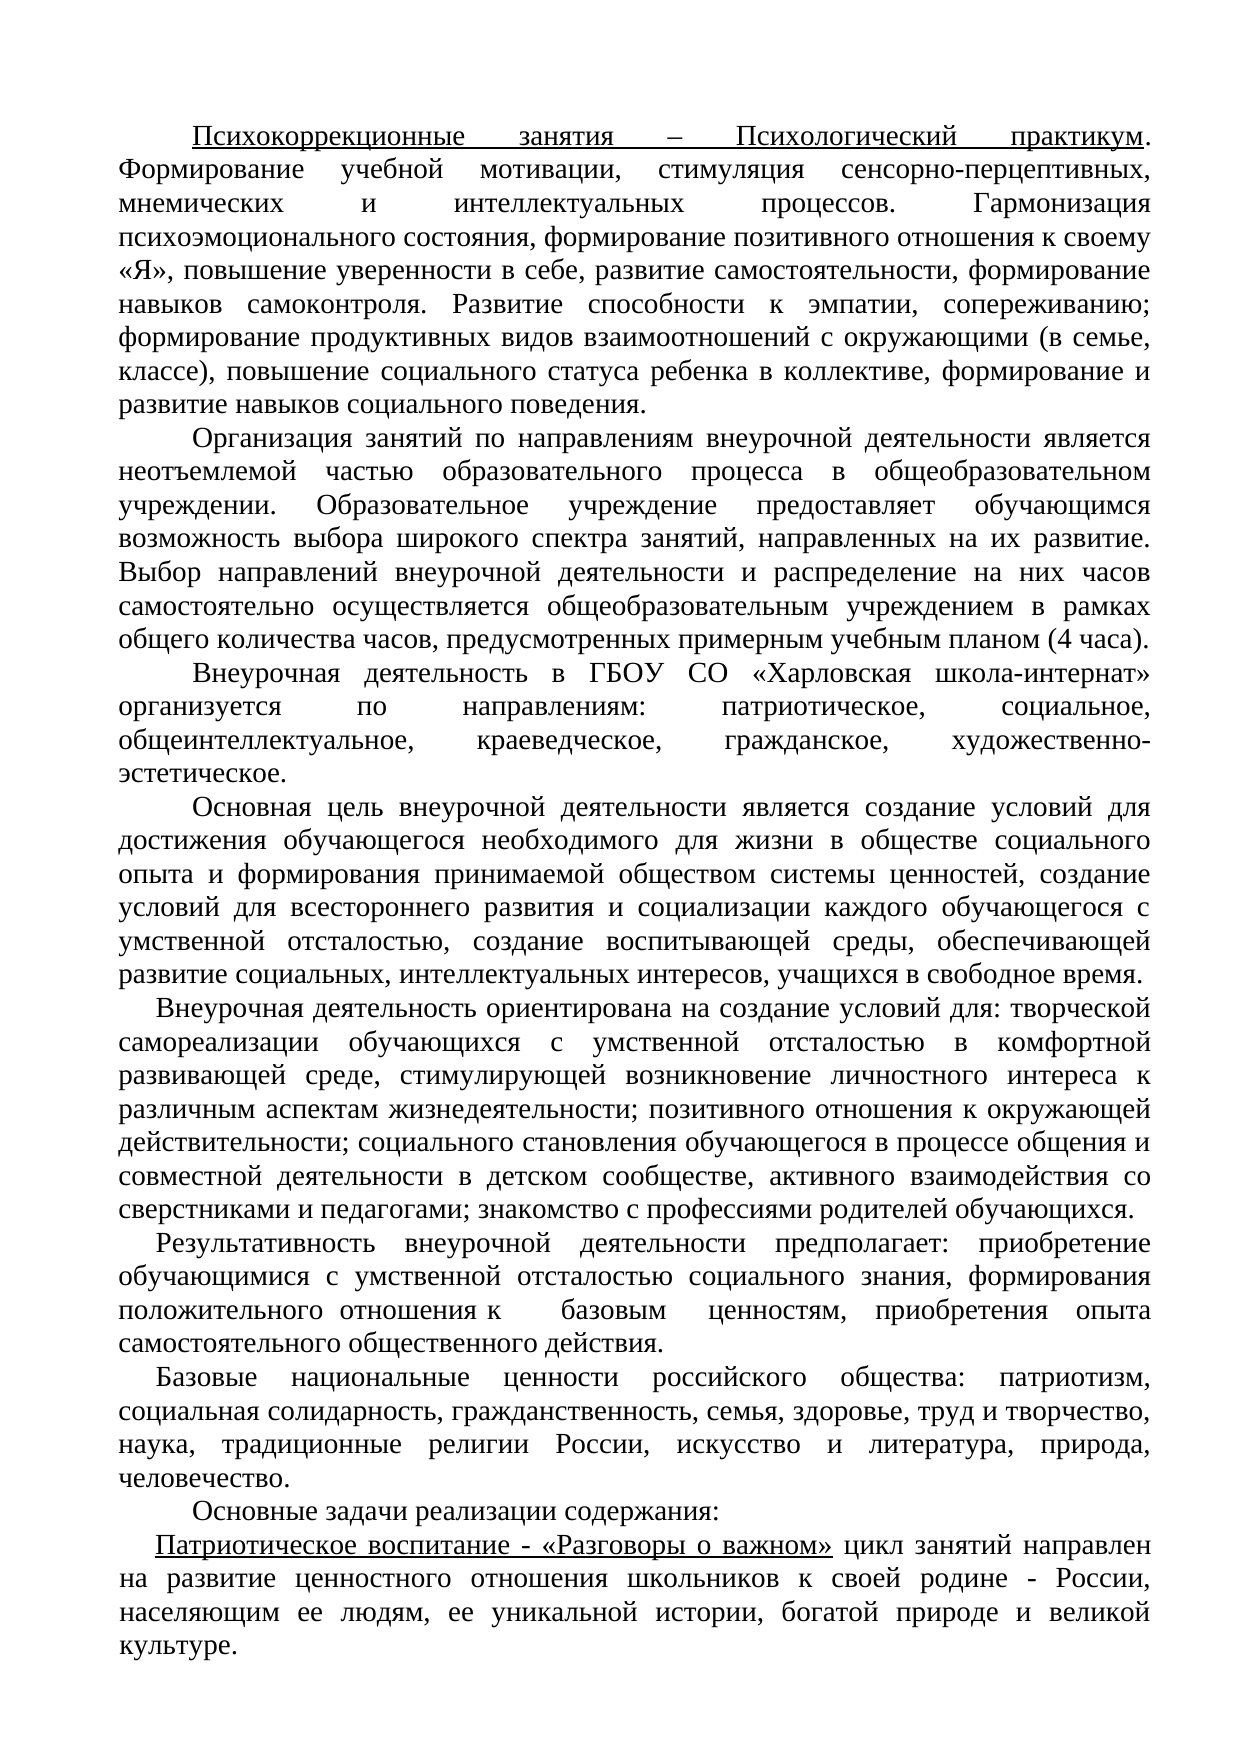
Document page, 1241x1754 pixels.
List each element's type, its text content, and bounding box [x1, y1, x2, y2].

text Внеурочная деятельность в ГБОУ СО «Харловская школа-интернат» организуется по направлениям: патриотическое, социальное, общеинтеллектуальное, краеведческое, гражданское, художественно-эстетическое. [118, 655, 1152, 789]
text Патриотическое воспитание - «Разговоры о важном» цикл занятий направлен на развитие ценностного отношения школьников к своей родине - России, населяющим ее людям, ее уникальной истории, богатой природе и великой культуре. [119, 1527, 1152, 1661]
text Основная цель внеурочной деятельности является создание условий для достижения обучающегося необходимого для жизни в обществе социального опыта и формирования принимаемой обществом системы ценностей, создание условий для всестороннего развития и социализации каждого обучающегося с умственной отсталостью, создание воспитывающей среды, обеспечивающей развитие социальных, интеллектуальных интересов, учащихся в свободное время. [118, 789, 1152, 990]
text Психокоррекционные занятия – Психологический практикум. Формирование учебной мотивации, стимуляция сенсорно-перцептивных, мнемических и интеллектуальных процессов. Гармонизация психоэмоционального состояния, формирование позитивного отношения к своему «Я», повышение уверенности в себе, развитие самостоятельности, формирование навыков самоконтроля. Развитие способности к эмпатии, сопереживанию; формирование продуктивных видов взаимоотношений с окружающими (в семье, классе), повышение социального статуса ребенка в коллективе, формирование и развитие навыков социального поведения. [118, 118, 1152, 420]
text Основные задачи реализации содержания: [118, 1493, 1152, 1527]
text Внеурочная деятельность ориентирована на создание условий для: творческой самореализации обучающихся с умственной отсталостью в комфортной развивающей среде, стимулирующей возникновение личностного интереса к различным аспектам жизнедеятельности; позитивного отношения к окружающей действительности; социального становления обучающегося в процессе общения и совместной деятельности в детском сообществе, активного взаимодействия со сверстниками и педагогами; знакомство с профессиями родителей обучающихся. [118, 990, 1152, 1225]
text Базовые национальные ценности российского общества: патриотизм, социальная солидарность, гражданственность, семья, здоровье, труд и творчество, наука, традиционные религии России, искусство и литература, природа, человечество. [118, 1359, 1152, 1493]
text Организация занятий по направлениям внеурочной деятельности является неотъемлемой частью образовательного процесса в общеобразовательном учреждении. Образовательное учреждение предоставляет обучающимся возможность выбора широкого спектра занятий, направленных на их развитие. Выбор направлений внеурочной деятельности и распределение на них часов самостоятельно осуществляется общеобразовательным учреждением в рамках общего количества часов, предусмотренных примерным учебным планом (4 часа). [118, 420, 1152, 655]
text Результативность внеурочной деятельности предполагает: приобретение обучающимися с умственной отсталостью социального знания, формирования положительного отношения к базовым ценностям, приобретения опыта самостоятельного общественного действия. [118, 1225, 1152, 1359]
